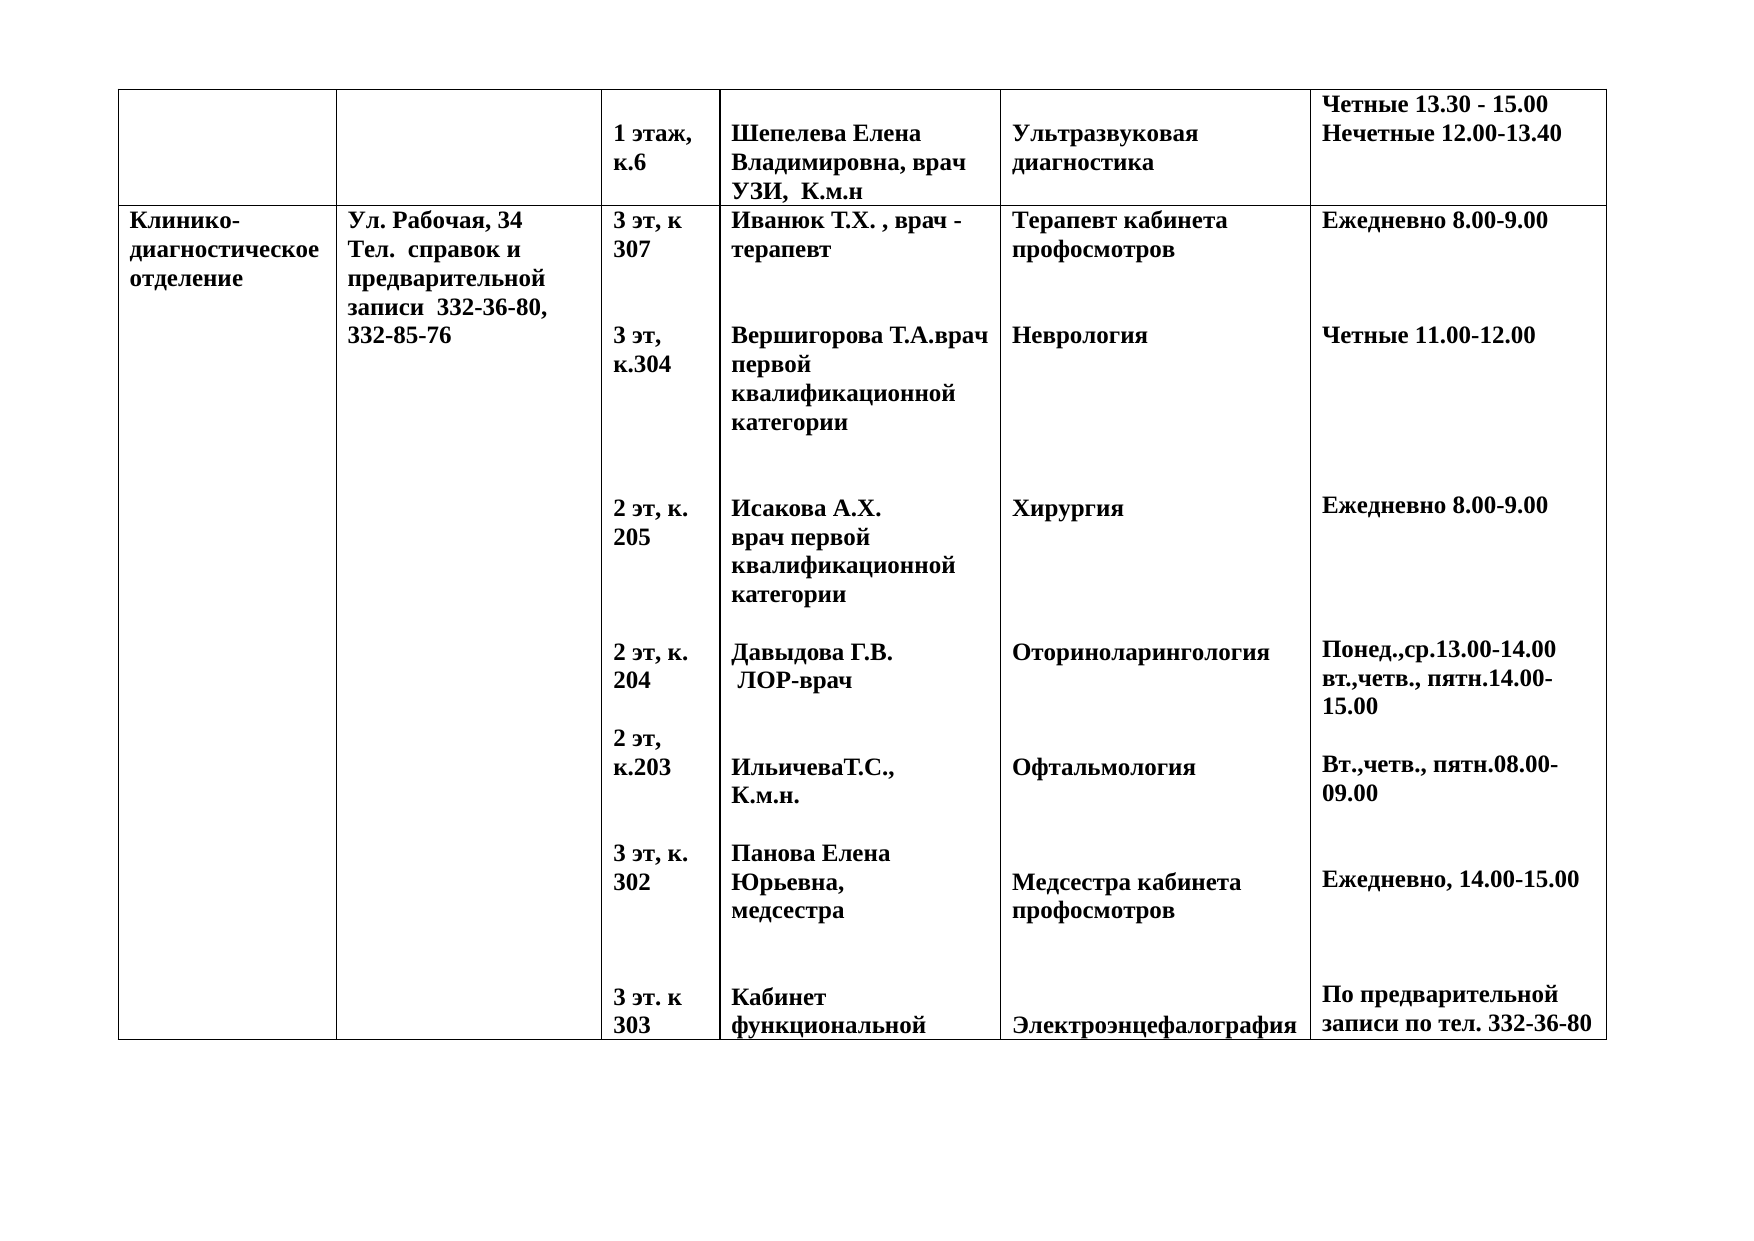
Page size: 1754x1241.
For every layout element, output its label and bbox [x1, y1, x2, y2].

table_cell [1311, 206, 1606, 1039]
table_cell [119, 90, 336, 204]
table_cell [119, 206, 336, 1039]
table_cell [602, 90, 719, 204]
table_cell [1001, 206, 1310, 1039]
table_cell [337, 90, 601, 204]
table_cell [602, 206, 719, 1039]
table_cell [721, 206, 1000, 1039]
table_cell [1311, 90, 1606, 204]
table_cell [721, 90, 1000, 204]
table_cell [1001, 90, 1310, 204]
table_cell [337, 206, 601, 1039]
